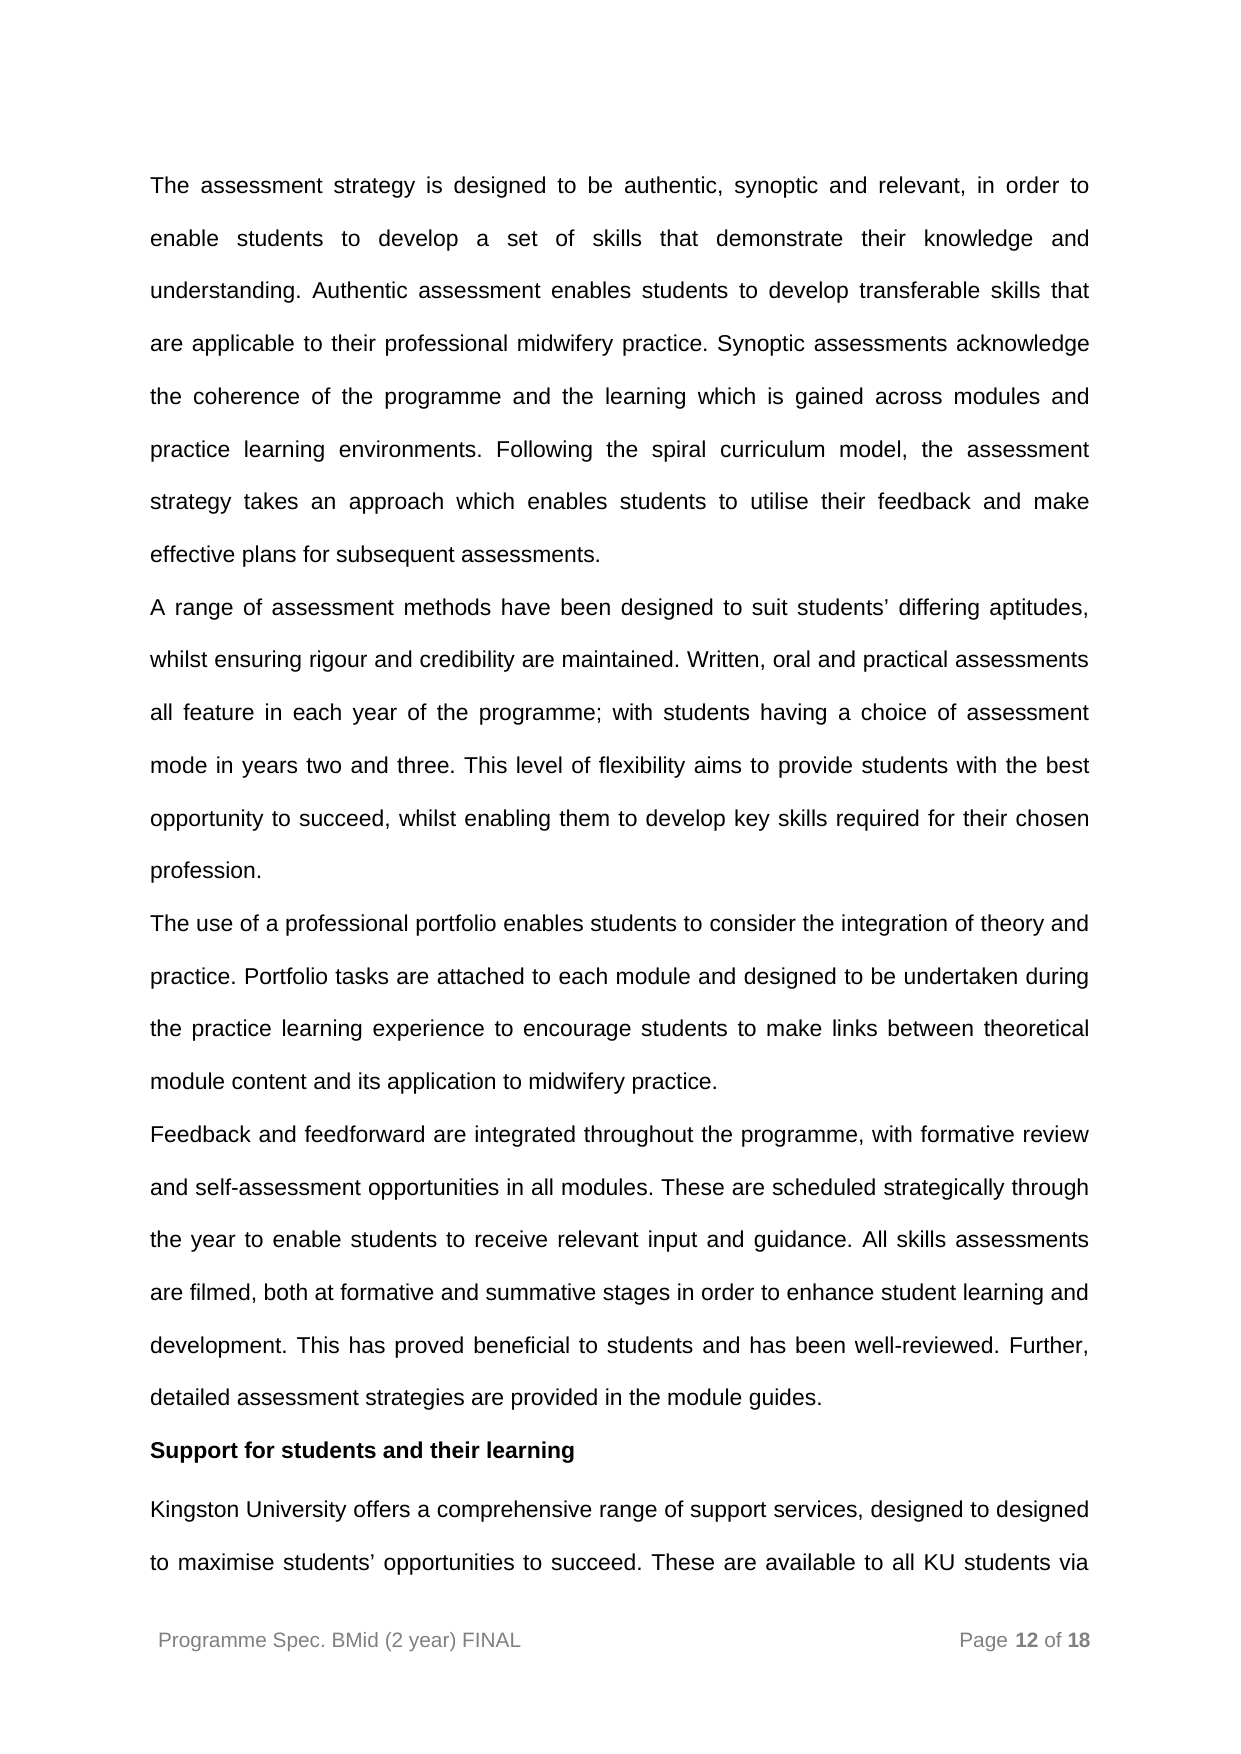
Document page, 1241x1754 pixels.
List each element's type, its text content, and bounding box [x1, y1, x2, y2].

text The assessment strategy is designed to be authentic, synoptic and relevant, in order to enable students to develop a set of skills that demonstrate their knowledge and understanding. Authentic assessment enables students to develop transferable skills that are applicable to their professional midwifery practice. Synoptic assessments acknowledge the coherence of the programme and the learning which is gained across modules and practice learning environments. Following the spiral curriculum model, the assessment strategy takes an approach which enables students to utilise their feedback and make effective plans for subsequent assessments. [150, 172, 1090, 567]
subtitle Support for students and their learning [150, 1437, 1090, 1463]
text Feedback and feedforward are integrated throughout the programme, with formative review and self-assessment opportunities in all modules. These are scheduled strategically through the year to enable students to receive relevant input and guidance. All skills assessments are filmed, both at formative and summative stages in order to enhance student learning and development. This has proved beneficial to students and has been well-reviewed. Further, detailed assessment strategies are provided in the module guides. [150, 1121, 1090, 1411]
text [150, 1496, 1090, 1575]
text The use of a professional portfolio enables students to consider the integration of theory and practice. Portfolio tasks are attached to each module and designed to be undertaken during the practice learning experience to encourage students to make links between theoretical module content and its application to midwifery practice. [150, 910, 1090, 1094]
text A range of assessment methods have been designed to suit students’ differing aptitudes, whilst ensuring rigour and credibility are maintained. Written, oral and practical assessments all feature in each year of the programme; with students having a choice of assessment mode in years two and three. This level of flexibility aims to provide students with the best opportunity to succeed, whilst enabling them to develop key skills required for their chosen profession. [150, 594, 1090, 884]
